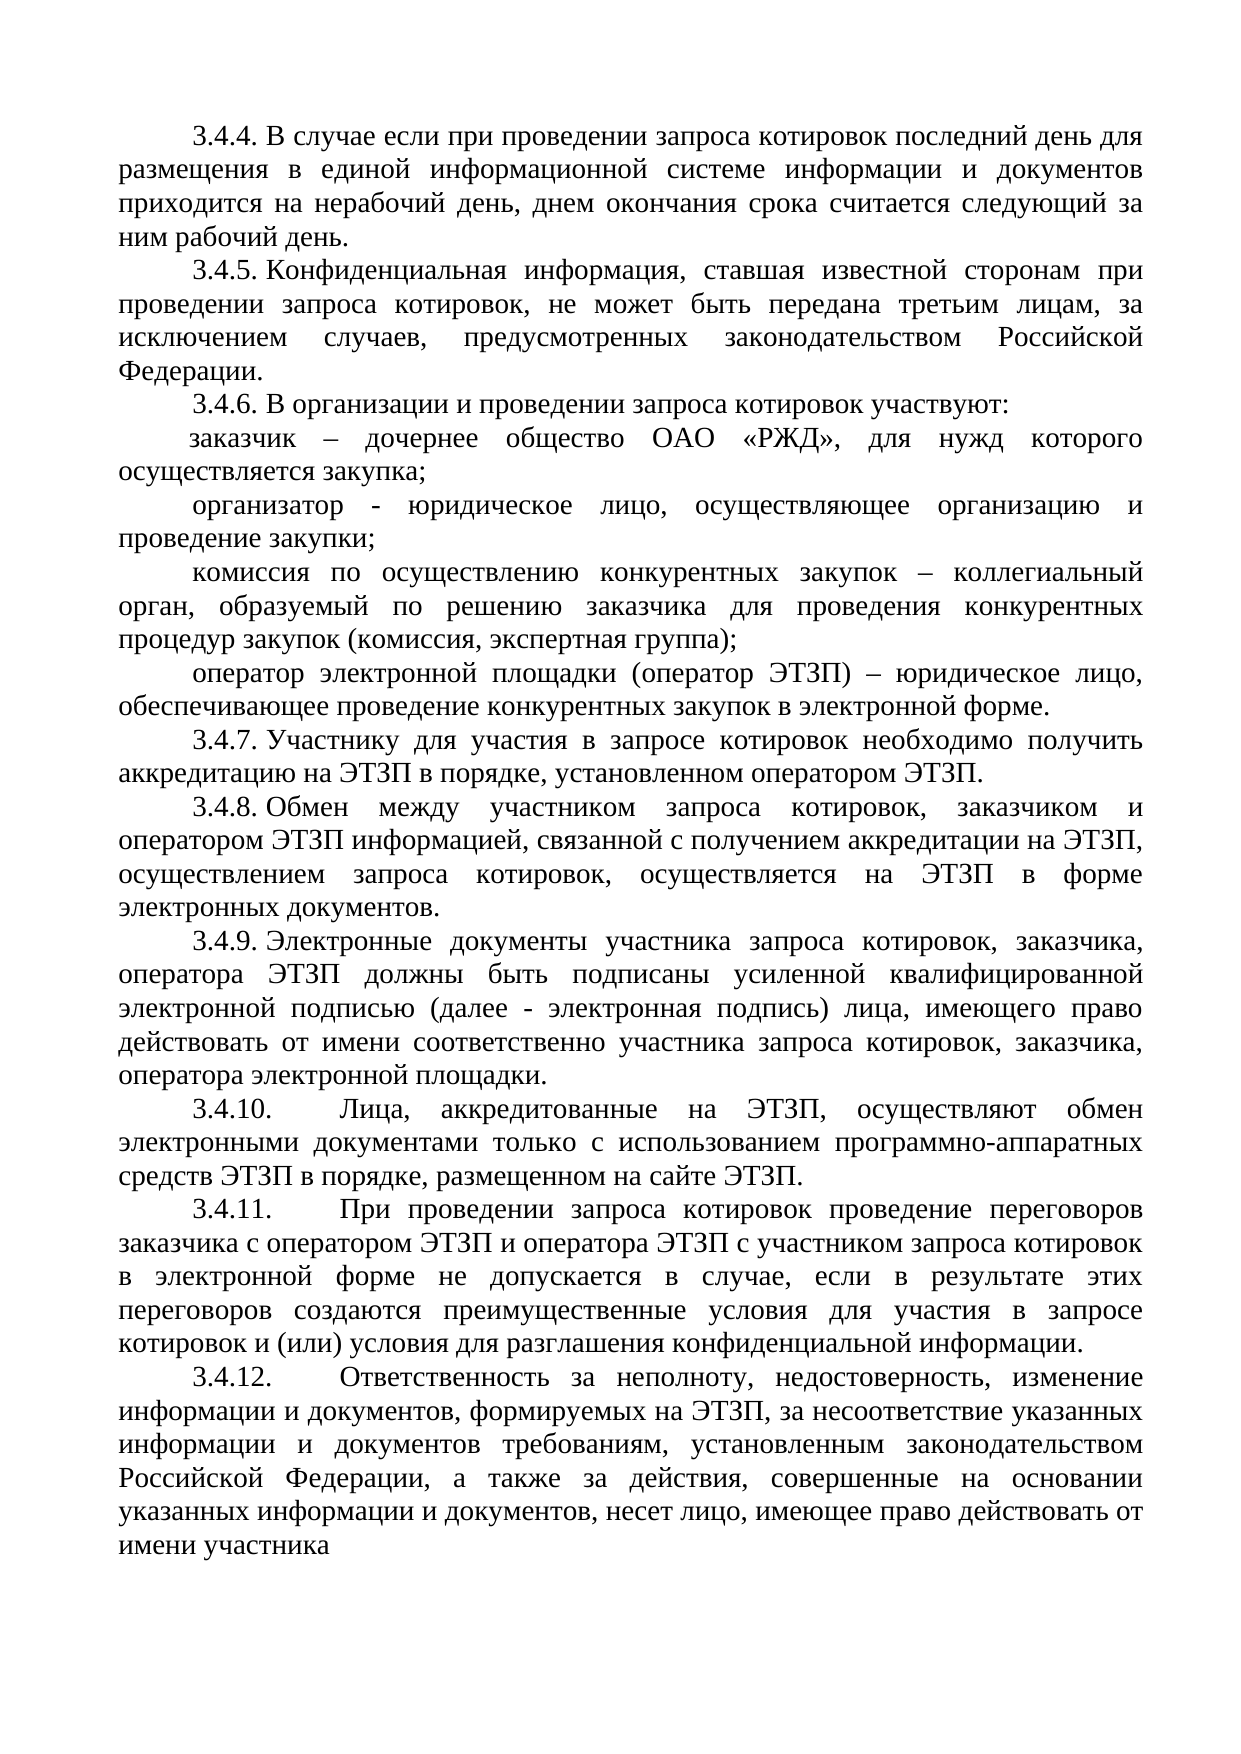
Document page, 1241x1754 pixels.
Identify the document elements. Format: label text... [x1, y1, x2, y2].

text комиссия по осуществлению конкурентных закупок – коллегиальный орган, образуемый по решению заказчика для проведения конкурентных процедур закупок (комиссия, экспертная группа); [118, 554, 1144, 655]
text оператор электронной площадки (оператор ЭТЗП) – юридическое лицо, обеспечивающее проведение конкурентных закупок в электронной форме. [118, 655, 1144, 722]
text организатор - юридическое лицо, осуществляющее организацию и проведение закупки; [118, 487, 1144, 554]
list Участнику для участия в запросе котировок необходимо получить аккредитацию на ЭТЗП в порядке, установленном оператором ЭТЗП. [118, 722, 1144, 789]
list Электронные документы участника запроса котировок, заказчика, оператора ЭТЗП должны быть подписаны усиленной квалифицированной электронной подписью (далее - электронная подпись) лица, имеющего право действовать от имени соответственно участника запроса котировок, заказчика, оператора электронной площадки. [118, 923, 1144, 1091]
list В случае если при проведении запроса котировок последний день для размещения в единой информационной системе информации и документов приходится на нерабочий день, днем окончания срока считается следующий за ним рабочий день. [118, 118, 1144, 252]
list Обмен между участником запроса котировок, заказчиком и оператором ЭТЗП информацией, связанной с получением аккредитации на ЭТЗП, осуществлением запроса котировок, осуществляется на ЭТЗП в форме электронных документов. [118, 789, 1144, 923]
list Лица, аккредитованные на ЭТЗП, осуществляют обмен электронными документами только с использованием программно-аппаратных средств ЭТЗП в порядке, размещенном на сайте ЭТЗП. [118, 1091, 1144, 1191]
list В организации и проведении запроса котировок участвуют: [118, 386, 1144, 420]
text заказчик – дочернее общество ОАО «РЖД», для нужд которого осуществляется закупка; [118, 420, 1144, 487]
list При проведении запроса котировок проведение переговоров заказчика с оператором ЭТЗП и оператора ЭТЗП с участником запроса котировок в электронной форме не допускается в случае, если в результате этих переговоров создаются преимущественные условия для участия в запросе котировок и (или) условия для разглашения конфиденциальной информации. [118, 1191, 1144, 1359]
list Ответственность за неполноту, недостоверность, изменение информации и документов, формируемых на ЭТЗП, за несоответствие указанных информации и документов требованиям, установленным законодательством Российской Федерации, а также за действия, совершенные на основании указанных информации и документов, несет лицо, имеющее право действовать от имени участника [118, 1359, 1144, 1560]
list Конфиденциальная информация, ставшая известной сторонам при проведении запроса котировок, не может быть передана третьим лицам, за исключением случаев, предусмотренных законодательством Российской Федерации. [118, 252, 1144, 386]
